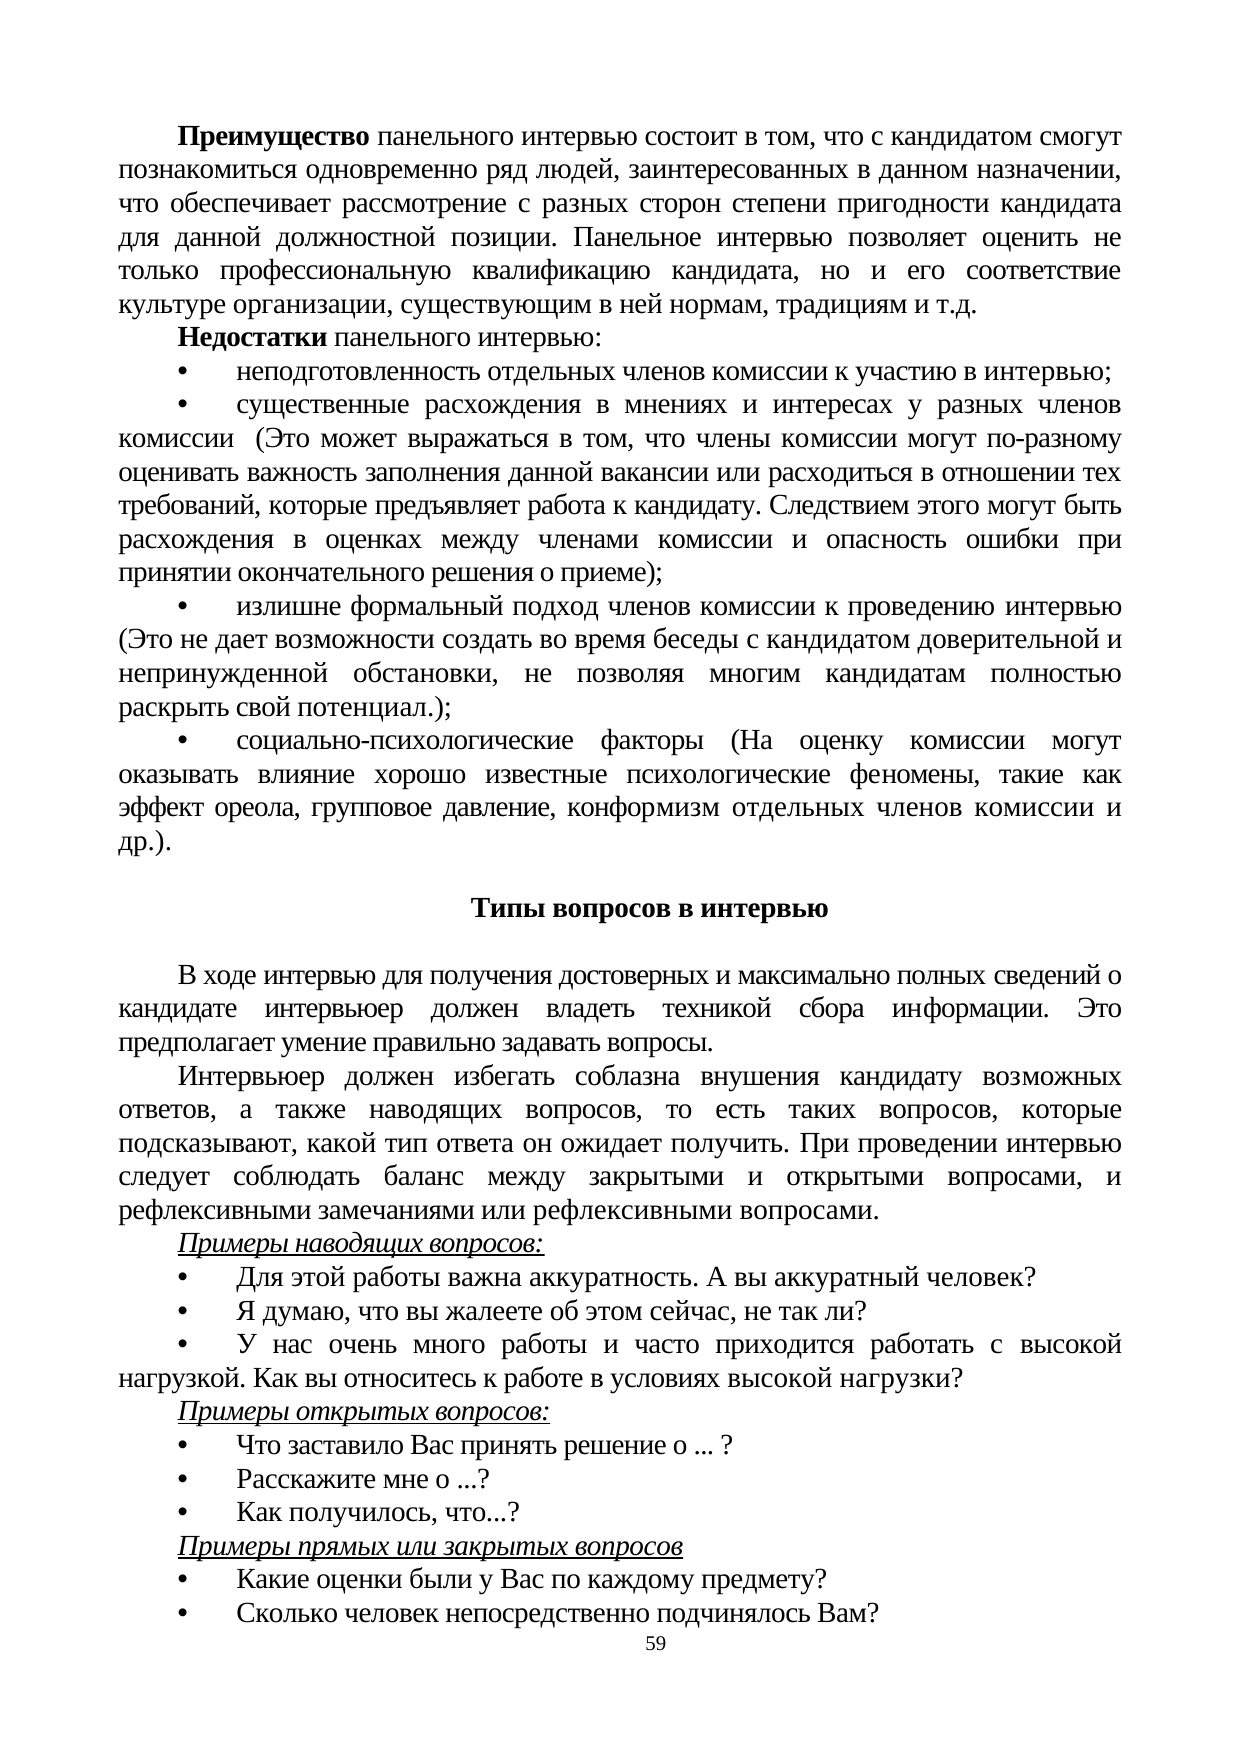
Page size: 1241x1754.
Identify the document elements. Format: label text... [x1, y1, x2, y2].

list У нас очень много работы и часто приходится работать с высокой нагрузкой. Как вы относитесь к работе в условиях высокой нагрузки? [118, 1326, 1122, 1393]
text Интервьюер должен избегать соблазна внушения кандидату возможных ответов, а также наводящих вопросов, то есть таких вопросов, которые подсказывают, какой тип ответа он ожидает получить. При проведении интервью следует соблюдать баланс между закрытыми и открытыми вопросами, и рефлексивными замечаниями или рефлексивными вопросами. [118, 1058, 1122, 1225]
list Что заставило Вас принять решение о ... ? [118, 1427, 1122, 1461]
text Недостатки панельного интервью: [118, 319, 1122, 353]
list Сколько человек непосредственно подчинялось Вам? [118, 1595, 1122, 1629]
list излишне формальный подход членов комиссии к проведению интервью (Это не дает возможности создать во время беседы с кандидатом доверительной и непринужденной обстановки, не позволяя многим кандидатам полностью раскрыть свой потенциал.); [118, 588, 1122, 722]
list Как получилось, что...? [118, 1494, 1122, 1528]
list Расскажите мне о ...? [118, 1461, 1122, 1494]
text В ходе интервью для получения достоверных и максимально полных сведений о кандидате интервьюер должен владеть техникой сбора информации. Это предполагает умение правильно задавать вопросы. [118, 957, 1122, 1058]
text Примеры прямых или закрытых вопросов [118, 1528, 1122, 1561]
list Какие оценки были у Вас по каждому предмету? [118, 1561, 1122, 1595]
list Я думаю, что вы жалеете об этом сейчас, не так ли? [118, 1293, 1122, 1326]
text Типы вопросов в интервью [118, 890, 1122, 923]
text Примеры наводящих вопросов: [118, 1225, 1122, 1259]
list социально-психологические факторы (На оценку комиссии могут оказывать влияние хорошо известные психологические феномены, такие как эффект ореола, групповое давление, конформизм отдельных членов комиссии и др.). [118, 722, 1122, 856]
list существенные расхождения в мнениях и интересах у разных членов комиссии (Это может выражаться в том, что члены комиссии могут по-разному оценивать важность заполнения данной вакансии или расходиться в отношении тех требований, которые предъявляет работа к кандидату. Следствием этого могут быть расхождения в оценках между членами комиссии и опасность ошибки при принятии окончательного решения о приеме); [118, 387, 1122, 588]
text Преимущество панельного интервью состоит в том, что с кандидатом смогут познакомиться одновременно ряд людей, заинтересованных в данном назначении, что обеспечивает рассмотрение с разных сторон степени пригодности кандидата для данной должностной позиции. Панельное интервью позволяет оценить не только профессиональную квалификацию кандидата, но и его соответствие культуре организации, существующим в ней нормам, традициям и т.д. [118, 118, 1122, 319]
list Для этой работы важна аккуратность. А вы аккуратный человек? [118, 1259, 1122, 1293]
list неподготовленность отдельных членов комиссии к участию в интервью; [118, 353, 1122, 387]
text Примеры открытых вопросов: [118, 1393, 1122, 1427]
